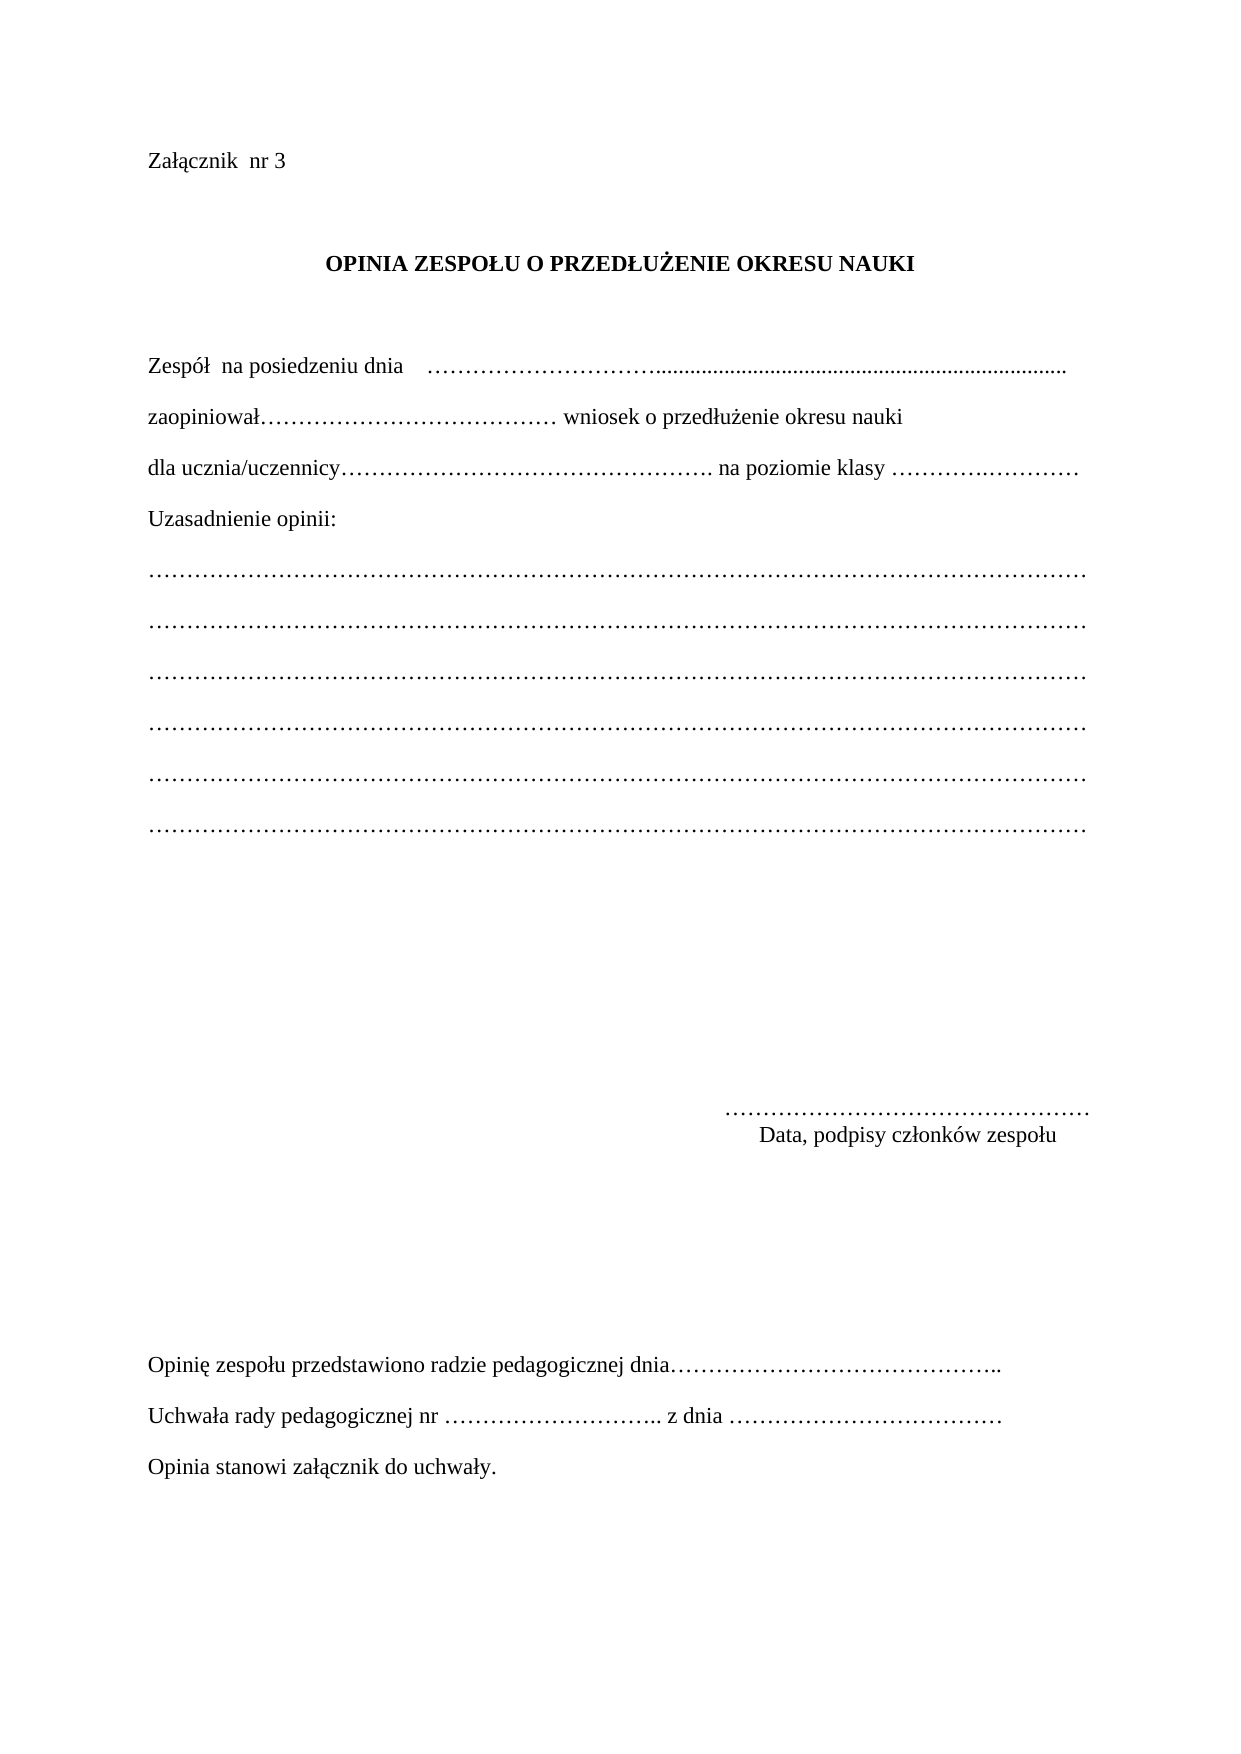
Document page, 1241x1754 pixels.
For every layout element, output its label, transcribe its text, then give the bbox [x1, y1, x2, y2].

text Opinia stanowi załącznik do uchwały. [148, 1453, 1093, 1480]
text …………………………………………………………………………………………………………… [148, 811, 1093, 837]
text zaopiniował………………………………… wniosek o przedłużenie okresu nauki [148, 403, 1093, 429]
text …………………………………………………………………………………………………………… [148, 658, 1093, 684]
text OPINIA ZESPOŁU O PRZEDŁUŻENIE OKRESU NAUKI [148, 250, 1093, 276]
text dla ucznia/uczennicy…………………………………………. na poziomie klasy ………….………… [148, 454, 1093, 480]
text Data, podpisy członków zespołu [148, 1121, 1093, 1147]
text Uzasadnienie opinii: [148, 505, 1093, 531]
text Załącznik nr 3 [148, 148, 1093, 174]
text Opinię zespołu przedstawiono radzie pedagogicznej dnia…………………………………….. [148, 1351, 1093, 1378]
text Zespół na posiedzeniu dnia …………………………........................................................................ [148, 352, 1093, 378]
text Uchwała rady pedagogicznej nr ……………………….. z dnia ……………………………… [148, 1402, 1093, 1429]
text …………………………………………………………………………………………………………… [148, 760, 1093, 786]
text ………………………………………… [148, 1066, 1093, 1121]
text …………………………………………………………………………………………………………… [148, 556, 1093, 582]
text …………………………………………………………………………………………………………… [148, 709, 1093, 735]
text …………………………………………………………………………………………………………… [148, 607, 1093, 633]
